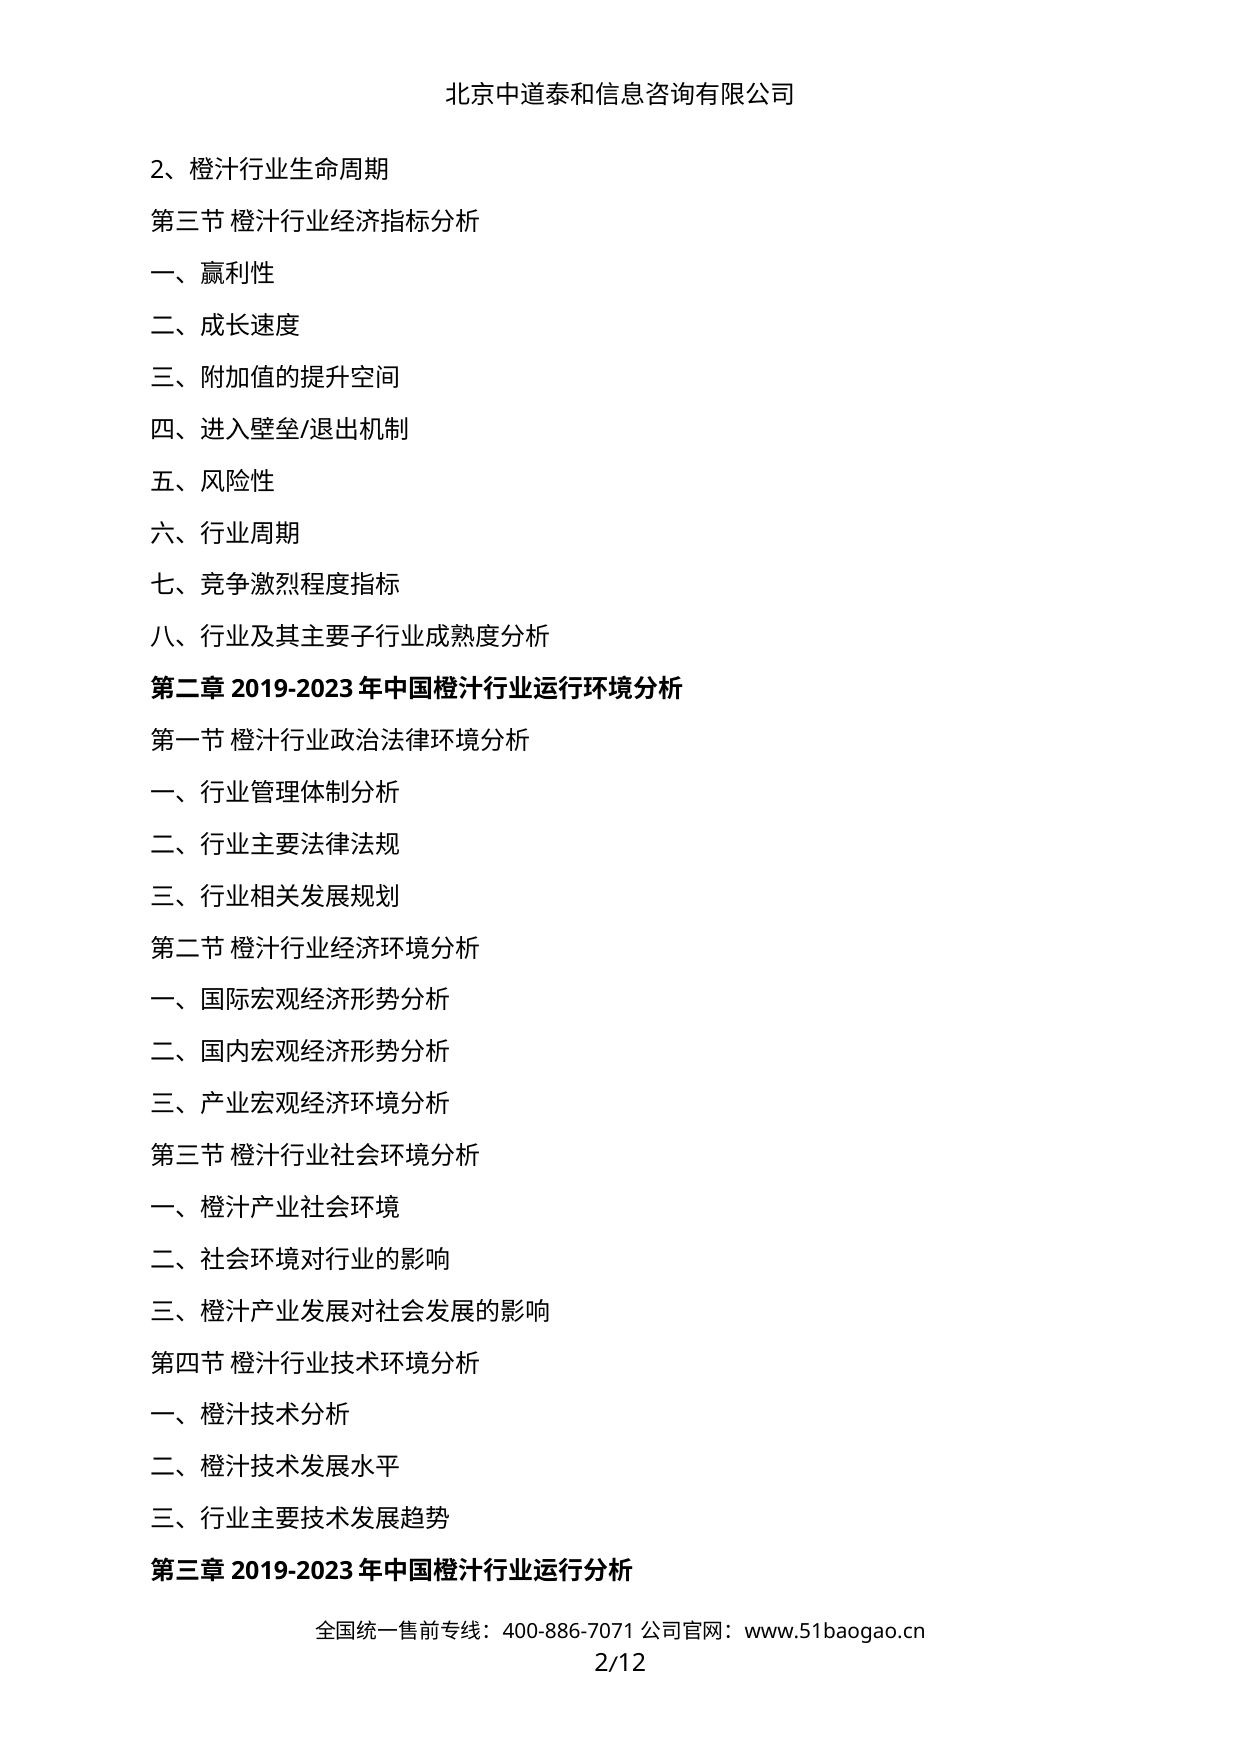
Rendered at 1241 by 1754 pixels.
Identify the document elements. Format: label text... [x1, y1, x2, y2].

text 第二节 橙汁行业经济环境分析 [150, 928, 1090, 964]
text 三、橙汁产业发展对社会发展的影响 [150, 1291, 1090, 1327]
text 七、竞争激烈程度指标 [150, 565, 1090, 601]
text 八、行业及其主要子行业成熟度分析 [150, 617, 1090, 653]
text 三、行业主要技术发展趋势 [150, 1499, 1090, 1535]
text 三、附加值的提升空间 [150, 357, 1090, 394]
text 第二章 2019-2023年中国橙汁行业运行环境分析 [150, 669, 1090, 705]
text 六、行业周期 [150, 513, 1090, 549]
text 2、橙汁行业生命周期 [150, 150, 1090, 186]
text 第一节 橙汁行业政治法律环境分析 [150, 721, 1090, 757]
text 一、行业管理体制分析 [150, 772, 1090, 809]
text 二、成长速度 [150, 306, 1090, 342]
text 一、橙汁产业社会环境 [150, 1187, 1090, 1224]
text 第三节 橙汁行业经济指标分析 [150, 202, 1090, 238]
text 二、行业主要法律法规 [150, 824, 1090, 861]
text 一、赢利性 [150, 254, 1090, 290]
text 第三章 2019-2023年中国橙汁行业运行分析 [150, 1551, 1090, 1587]
text 三、产业宏观经济环境分析 [150, 1084, 1090, 1120]
text 四、进入壁垒/退出机制 [150, 409, 1090, 446]
text 二、橙汁技术发展水平 [150, 1447, 1090, 1483]
text 一、国际宏观经济形势分析 [150, 980, 1090, 1016]
text 第四节 橙汁行业技术环境分析 [150, 1343, 1090, 1379]
text 二、社会环境对行业的影响 [150, 1239, 1090, 1276]
text 三、行业相关发展规划 [150, 876, 1090, 912]
text 五、风险性 [150, 461, 1090, 497]
text 第三节 橙汁行业社会环境分析 [150, 1136, 1090, 1172]
text 二、国内宏观经济形势分析 [150, 1032, 1090, 1068]
text 一、橙汁技术分析 [150, 1395, 1090, 1431]
